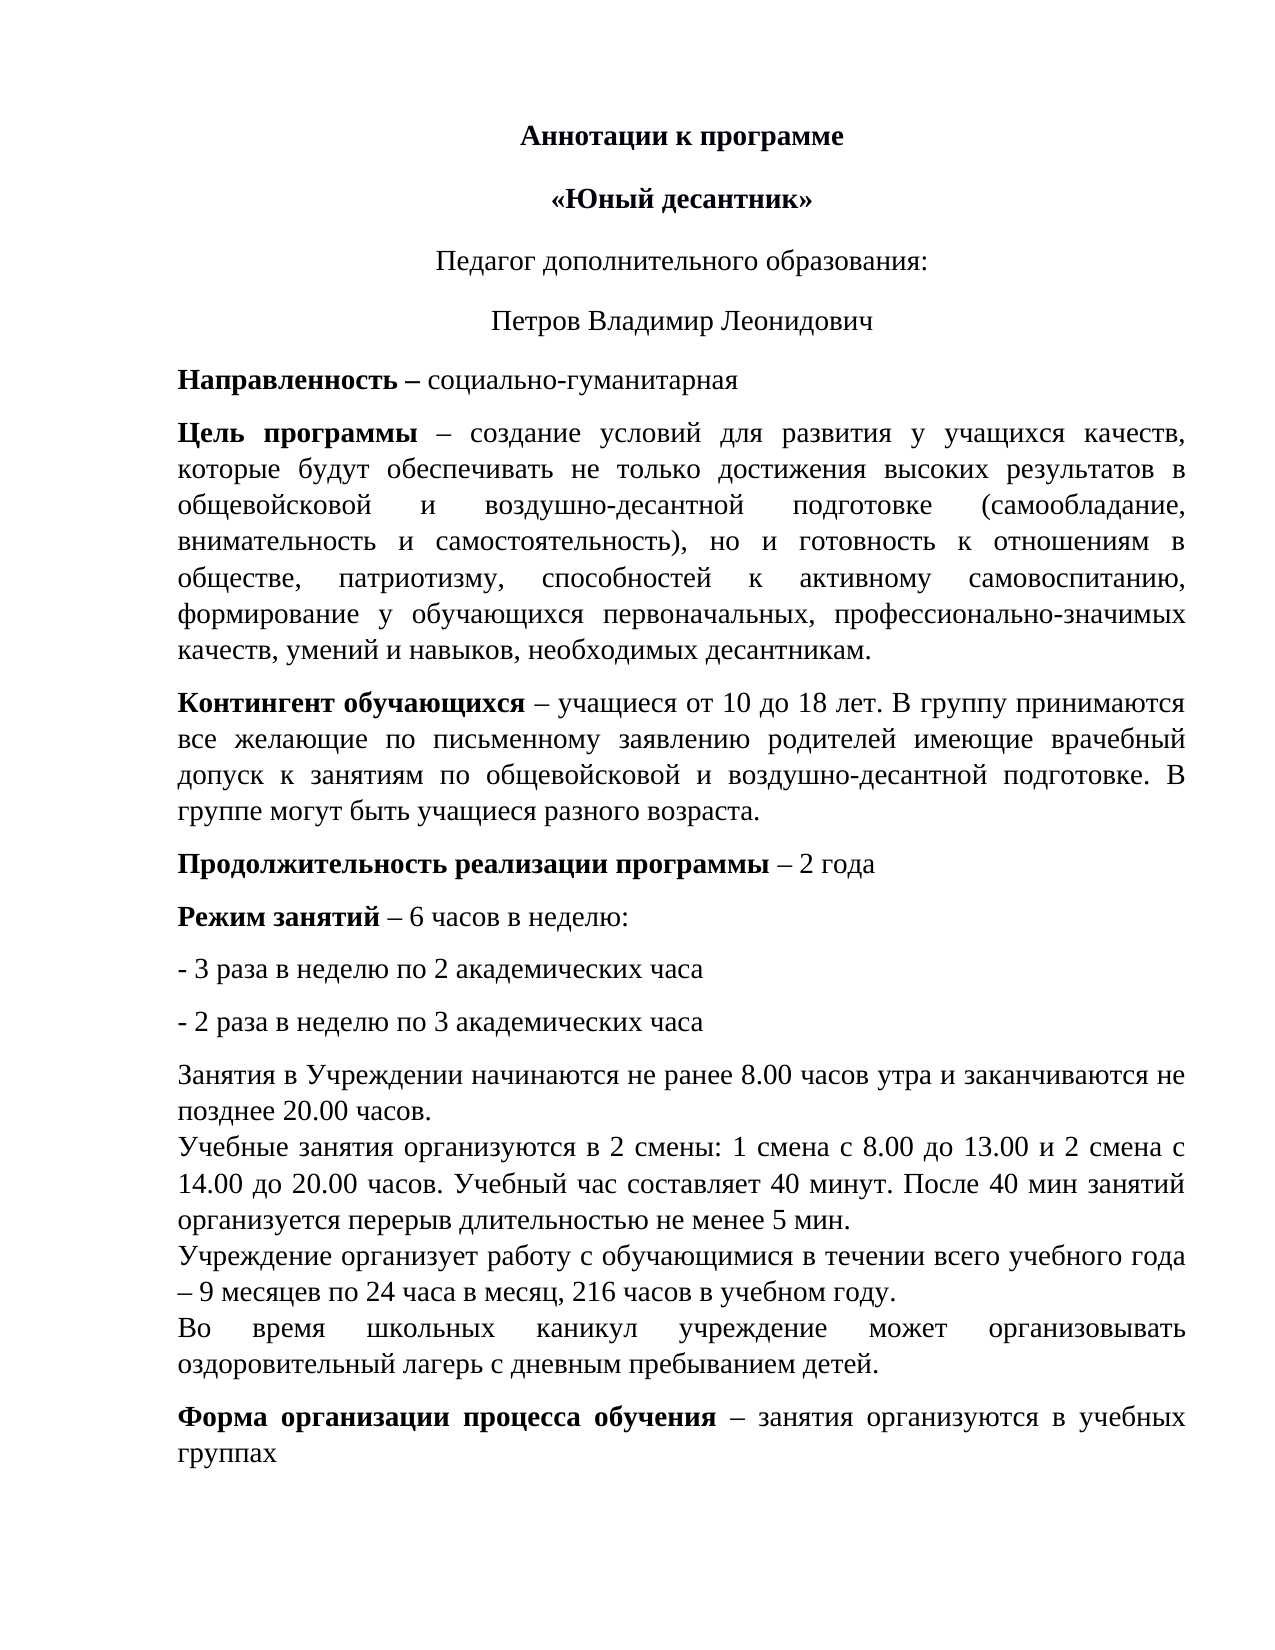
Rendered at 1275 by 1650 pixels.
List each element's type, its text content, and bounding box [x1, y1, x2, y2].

text Петров Владимир Леонидович [177, 303, 1186, 336]
text Аннотации к программе [177, 118, 1186, 152]
text Режим занятий – 6 часов в неделю: [177, 899, 1186, 932]
text Педагог дополнительного образования: [177, 243, 1186, 277]
list Во время школьных каникул учреждение может организовывать оздоровительный лагерь с дневным пребыванием детей. [177, 1310, 1186, 1380]
text Продолжительность реализации программы – 2 года [177, 846, 1186, 879]
list Учреждение организует работу с обучающимися в течении всего учебного года – 9 месяцев по 24 часа в месяц, 216 часов в учебном году. [177, 1238, 1186, 1308]
text Направленность – социально-гуманитарная [177, 362, 1186, 396]
text Контингент обучающихся – учащиеся от 10 до 18 лет. В группу принимаются все желающие по письменному заявлению родителей имеющие врачебный допуск к занятиям по общевойсковой и воздушно-десантной подготовке. В группе могут быть учащиеся разного возраста. [177, 685, 1186, 827]
text «Юный десантник» [177, 181, 1186, 214]
list Занятия в Учреждении начинаются не ранее 8.00 часов утра и заканчиваются не позднее 20.00 часов. [177, 1057, 1186, 1127]
text - 3 раза в неделю по 2 академических часа [177, 952, 1186, 985]
text Цель программы – создание условий для развития у учащихся качеств, которые будут обеспечивать не только достижения высоких результатов в общевойсковой и воздушно-десантной подготовке (самообладание, внимательность и самостоятельность), но и готовность к отношениям в обществе, патриотизму, способностей к активному самовоспитанию, формирование у обучающихся первоначальных, профессионально-значимых качеств, умений и навыков, необходимых десантникам. [177, 415, 1186, 666]
text - 2 раза в неделю по 3 академических часа [177, 1004, 1186, 1038]
list Учебные занятия организуются в 2 смены: 1 смена с 8.00 до 13.00 и 2 смена с 14.00 до 20.00 часов. Учебный час составляет 40 минут. После 40 мин занятий организуется перерыв длительностью не менее 5 мин. [177, 1129, 1186, 1235]
text Форма организации процесса обучения – занятия организуются в учебных группах [177, 1399, 1186, 1469]
